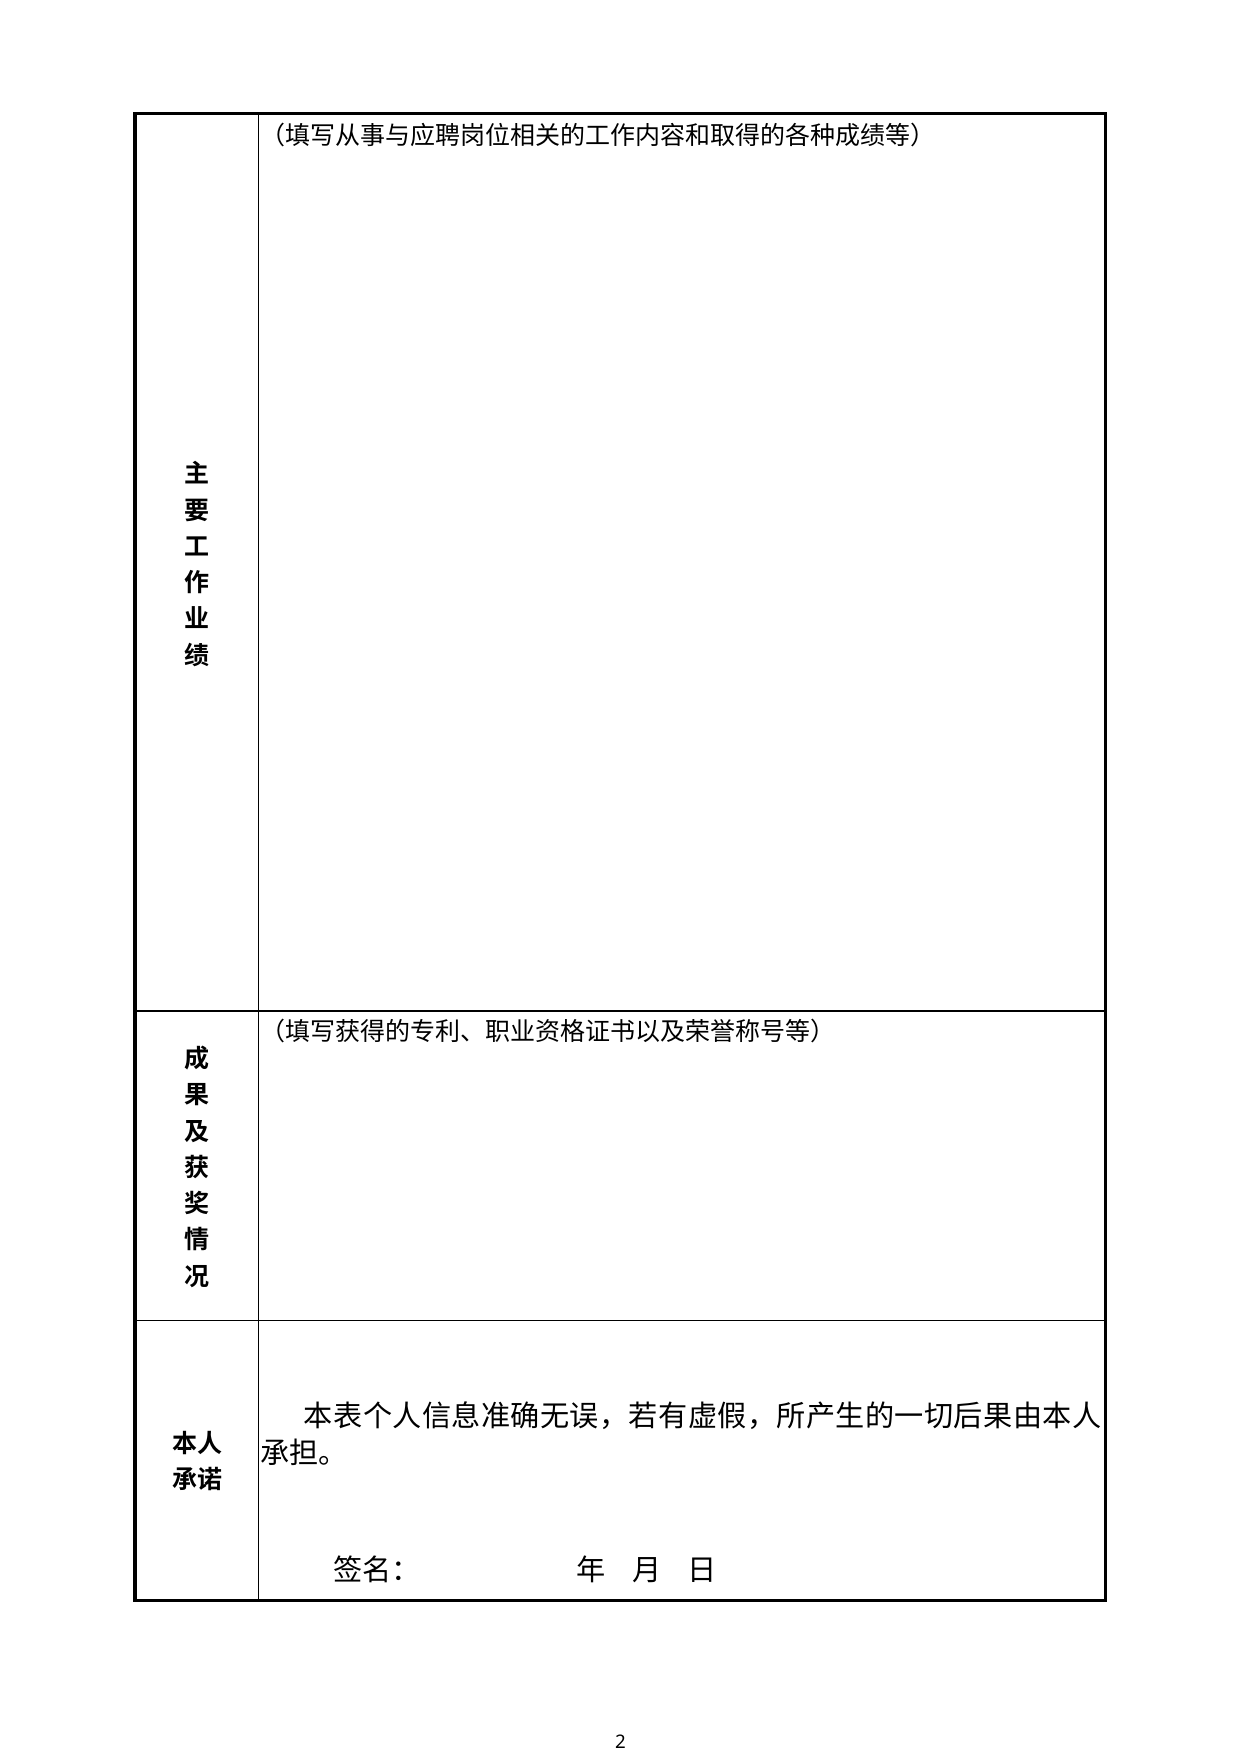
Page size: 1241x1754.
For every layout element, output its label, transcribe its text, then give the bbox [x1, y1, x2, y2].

table_cell （填写从事与应聘岗位相关的工作内容和取得的各种成绩等） [259, 115, 1104, 1010]
table_cell 本人 承诺 [137, 1321, 258, 1598]
table_cell 本表个人信息准确无误，若有虚假，所产生的一切后果由本人承担。 签名： 年 月 日 [259, 1321, 1104, 1598]
table_cell 成 果 及 获 奖 情 况 [137, 1012, 258, 1319]
table_cell （填写获得的专利、职业资格证书以及荣誉称号等） [259, 1012, 1104, 1319]
table_cell 主 要 工 作 业 绩 [137, 115, 258, 1010]
